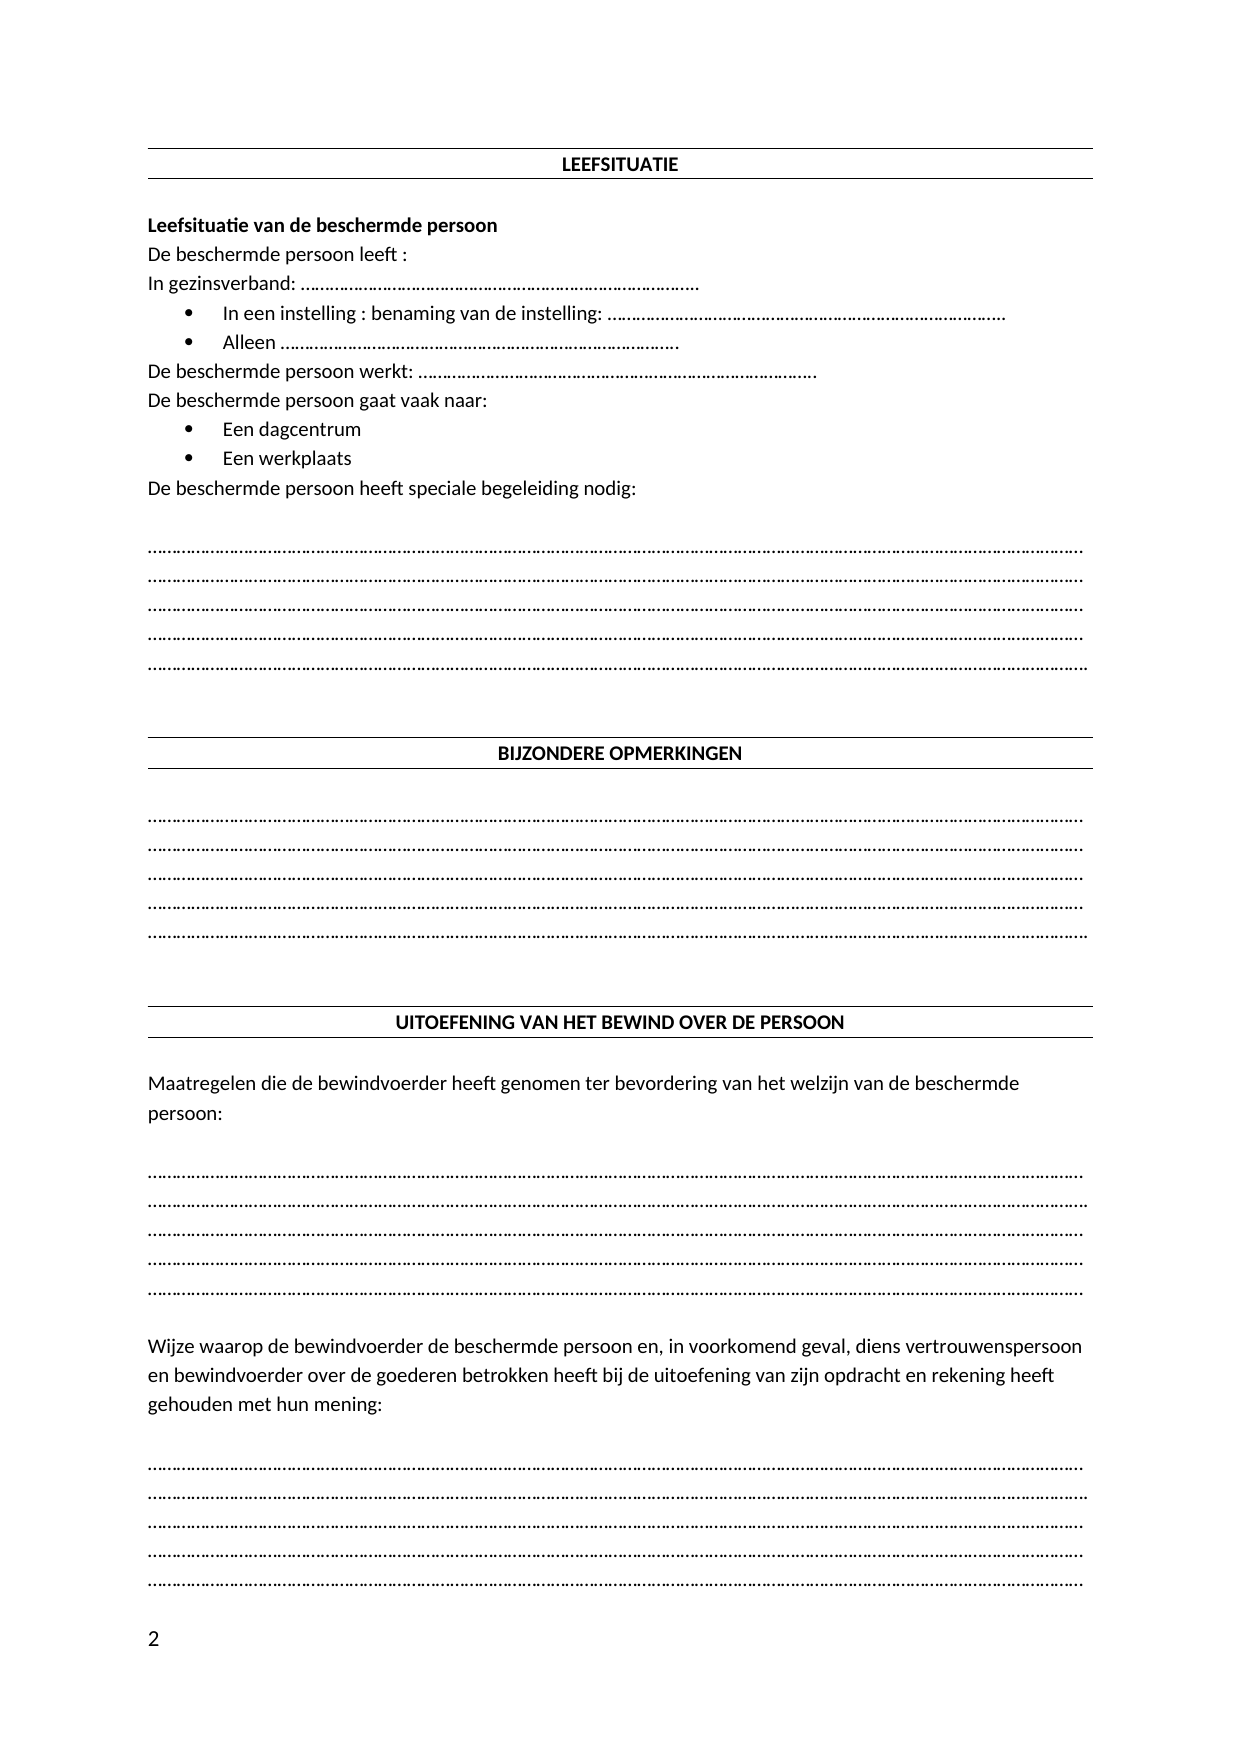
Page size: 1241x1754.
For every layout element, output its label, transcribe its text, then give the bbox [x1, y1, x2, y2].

text Wijze waarop de bewindvoerder de beschermde persoon en, in voorkomend geval, diens vertrouwenspersoon en bewindvoerder over de goederen betrokken heeft bij de uitoefening van zijn opdracht en rekening heeft gehouden met hun mening: [148, 1333, 1093, 1417]
text …………………………………………………………………………………………………………………………………………………………………………………………………………………………………………………………………………………………………………………………………………………………………………………………………………………………………………………………………………………………………………………………………………………………………………………………………………………………………………………………………………………………………………………………………………………………………………………………………………………………………………………………………………………………………. [148, 802, 1093, 944]
text …………………………………………………………………………………………………………………………………………………………………………………………………………………………………………………………………………………………………………………………………………………………. [148, 1158, 1093, 1213]
list Een dagcentrum [185, 416, 1093, 442]
text De beschermde persoon heeft speciale begeleiding nodig: [148, 475, 1093, 500]
text In gezinsverband: ……………………………………………………………………….. [148, 271, 1093, 296]
list Alleen ……………………………………………………………………….. [185, 329, 1093, 354]
list In een instelling : benaming van de instelling: ……………………………………………………………………….. [185, 300, 1093, 325]
list Een werkplaats [185, 446, 1093, 471]
text De beschermde persoon werkt: ……………………………………………………………………….. [148, 358, 1093, 383]
text LEEFSITUATIE [148, 149, 1093, 178]
text …………………………………………………………………………………………………………………………………………………………………………………………………………………………………………………………………………………………………………………………………………………………………………………………………………………………………………………………………………………………………………………………………………………………………………………………………………………………………………………………………………………………………………………………………………………………………………………………………………………………………………………………………………………………………. [148, 533, 1093, 675]
text De beschermde persoon gaat vaak naar: [148, 387, 1093, 413]
text Leefsituatie van de beschermde persoon [148, 212, 1093, 238]
text De beschermde persoon leeft : [148, 241, 1093, 267]
text Maatregelen die de bewindvoerder heeft genomen ter bevordering van het welzijn van de beschermde persoon: [148, 1071, 1093, 1125]
text BIJZONDERE OPMERKINGEN [148, 738, 1093, 768]
text …………………………………………………………………………………………………………………………………………………………………………………………………………………………………………………………………………………………………………………………………………………………. [148, 1450, 1093, 1504]
text UITOEFENING VAN HET BEWIND OVER DE PERSOON [148, 1007, 1093, 1037]
